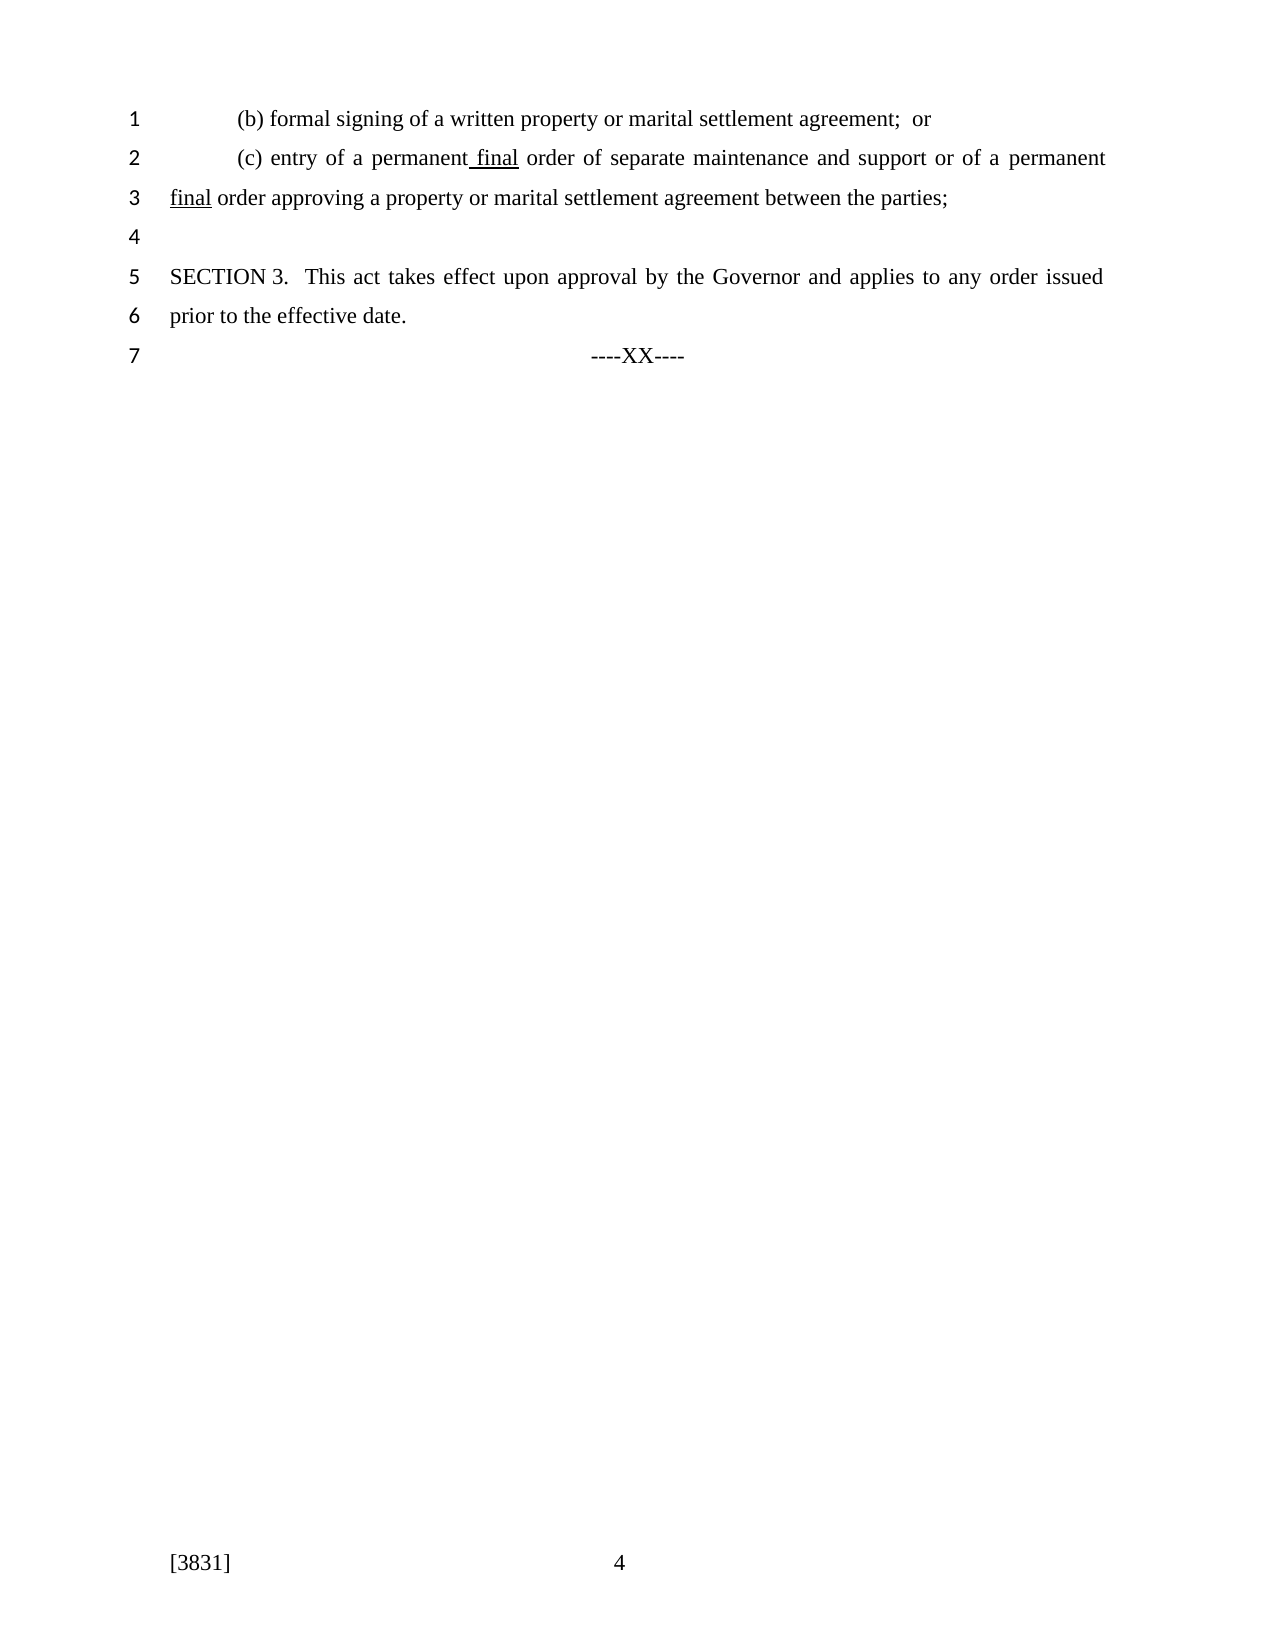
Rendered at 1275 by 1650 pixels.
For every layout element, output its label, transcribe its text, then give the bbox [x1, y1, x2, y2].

text (b) formal signing of a written property or marital settlement agreement; or [169, 105, 1106, 131]
text ----XX---- [169, 342, 1106, 368]
text SECTION 3. This act takes effect upon approval by the Governor and applies to any order issued prior to the effective date. [169, 263, 1106, 329]
